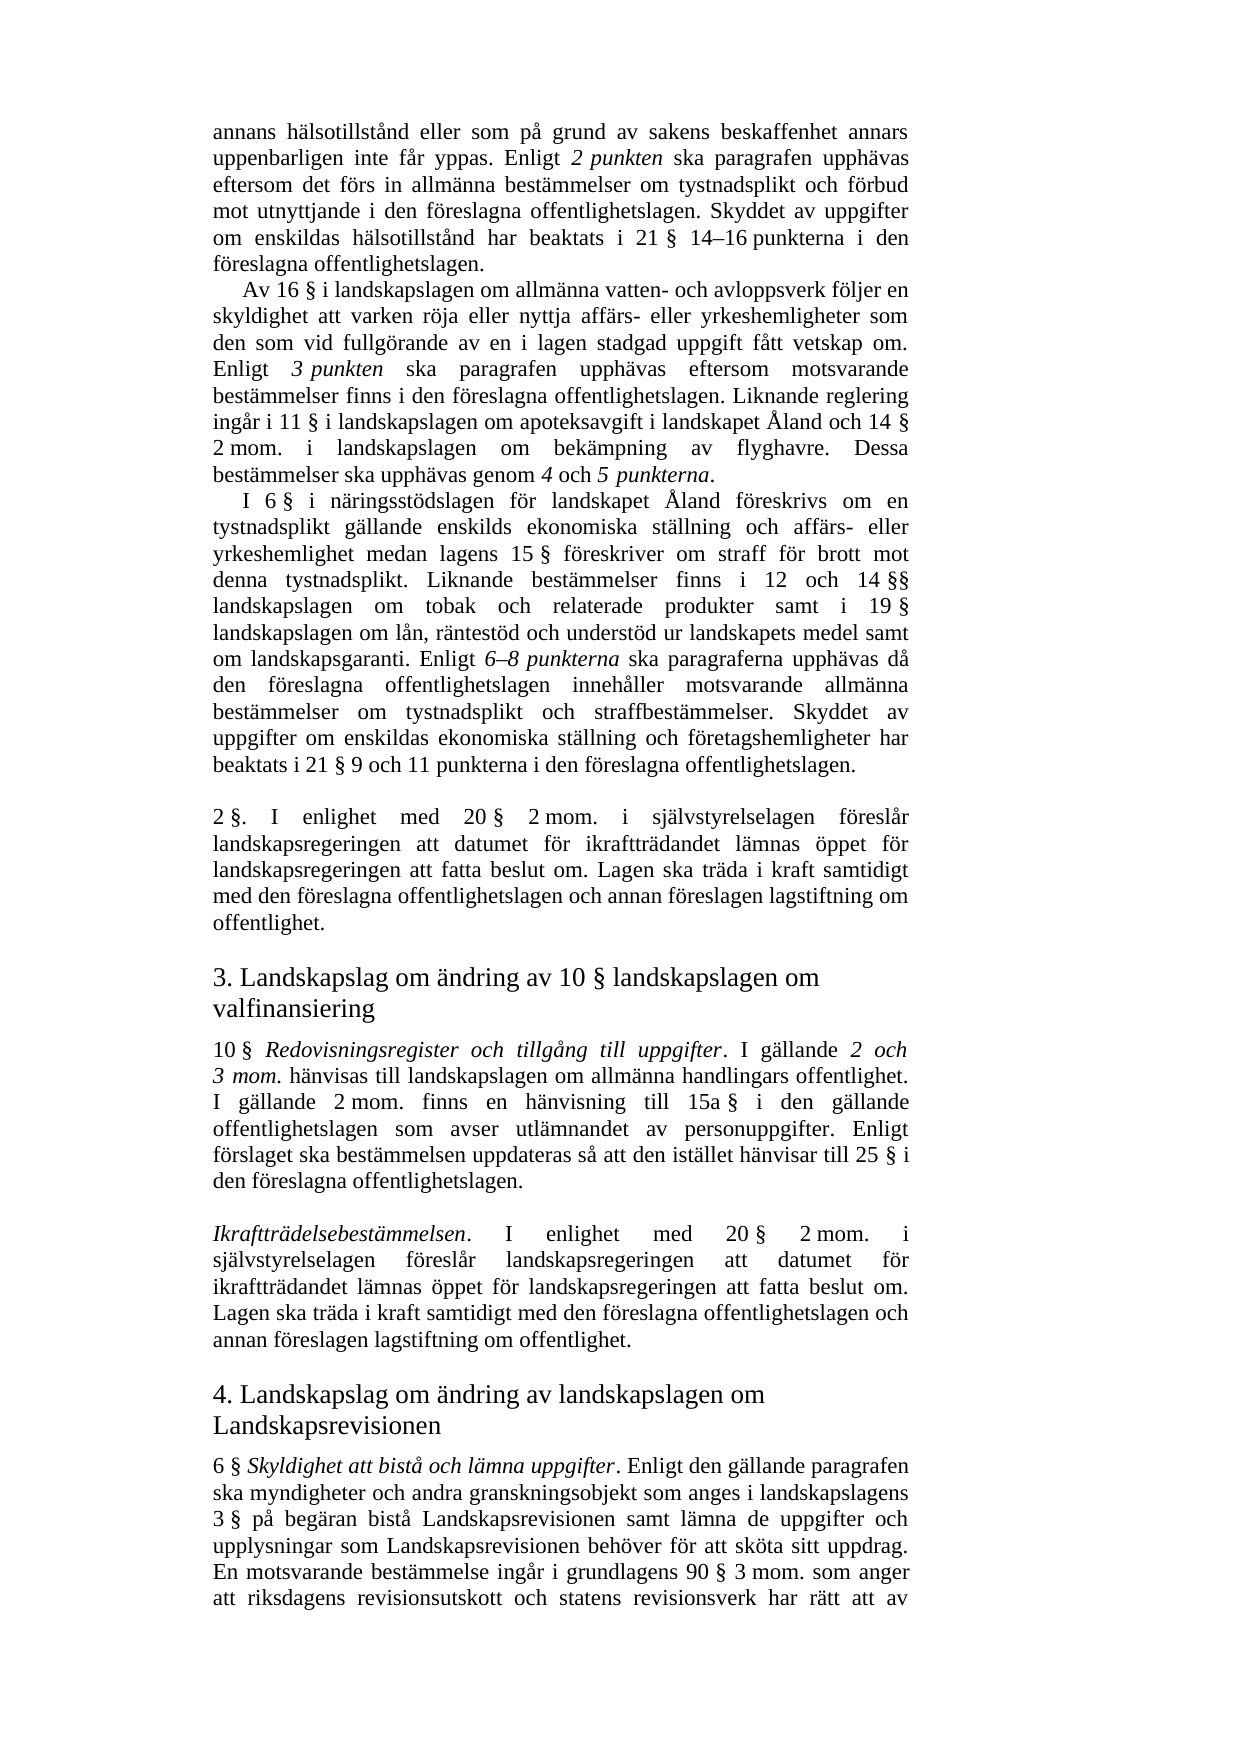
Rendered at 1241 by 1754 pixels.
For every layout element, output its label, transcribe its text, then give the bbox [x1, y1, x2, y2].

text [213, 118, 909, 276]
text Av 16 § i landskapslagen om allmänna vatten- och avloppsverk följer en skyldighet att varken röja eller nyttja affärs- eller yrkeshemligheter som den som vid fullgörande av en i lagen stadgad uppgift fått vetskap om. Enligt 3 punkten ska paragrafen upphävas eftersom motsvarande bestämmelser finns i den föreslagna offentlighetslagen. Liknande reglering ingår i 11 § i landskapslagen om apoteksavgift i landskapet Åland och 14 § 2 mom. i landskapslagen om bekämpning av flyghavre. Dessa bestämmelser ska upphävas genom 4 och 5 punkterna. [213, 276, 909, 487]
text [213, 1453, 909, 1611]
text 10 § Redovisningsregister och tillgång till uppgifter. I gällande 2 och 3 mom. hänvisas till landskapslagen om allmänna handlingars offentlighet. I gällande 2 mom. finns en hänvisning till 15a § i den gällande offentlighetslagen som avser utlämnandet av personuppgifter. Enligt förslaget ska bestämmelsen uppdateras så att den istället hänvisar till 25 § i den föreslagna offentlighetslagen. [213, 1036, 909, 1194]
text 4. Landskapslag om ändring av landskapslagen om Landskapsrevisionen [213, 1378, 909, 1441]
text Ikraftträdelsebestämmelsen. I enlighet med 20 § 2 mom. i självstyrelselagen föreslår landskapsregeringen att datumet för ikraftträdandet lämnas öppet för landskapsregeringen att fatta beslut om. Lagen ska träda i kraft samtidigt med den föreslagna offentlighetslagen och annan föreslagen lagstiftning om offentlighet. [213, 1220, 909, 1352]
text 3. Landskapslag om ändring av 10 § landskapslagen om valfinansiering [213, 961, 909, 1024]
text I 6 § i näringsstödslagen för landskapet Åland föreskrivs om en tystnadsplikt gällande enskilds ekonomiska ställning och affärs- eller yrkeshemlighet medan lagens 15 § föreskriver om straff för brott mot denna tystnadsplikt. Liknande bestämmelser finns i 12 och 14 §§ landskapslagen om tobak och relaterade produkter samt i 19 § landskapslagen om lån, räntestöd och understöd ur landskapets medel samt om landskapsgaranti. Enligt 6–8 punkterna ska paragraferna upphävas då den föreslagna offentlighetslagen innehåller motsvarande allmänna bestämmelser om tystnadsplikt och straffbestämmelser. Skyddet av uppgifter om enskildas ekonomiska ställning och företagshemligheter har beaktats i 21 § 9 och 11 punkterna i den föreslagna offentlighetslagen. [213, 487, 909, 777]
text 2 §. I enlighet med 20 § 2 mom. i självstyrelselagen föreslår landskapsregeringen att datumet för ikraftträdandet lämnas öppet för landskapsregeringen att fatta beslut om. Lagen ska träda i kraft samtidigt med den föreslagna offentlighetslagen och annan föreslagen lagstiftning om offentlighet. [213, 803, 909, 935]
